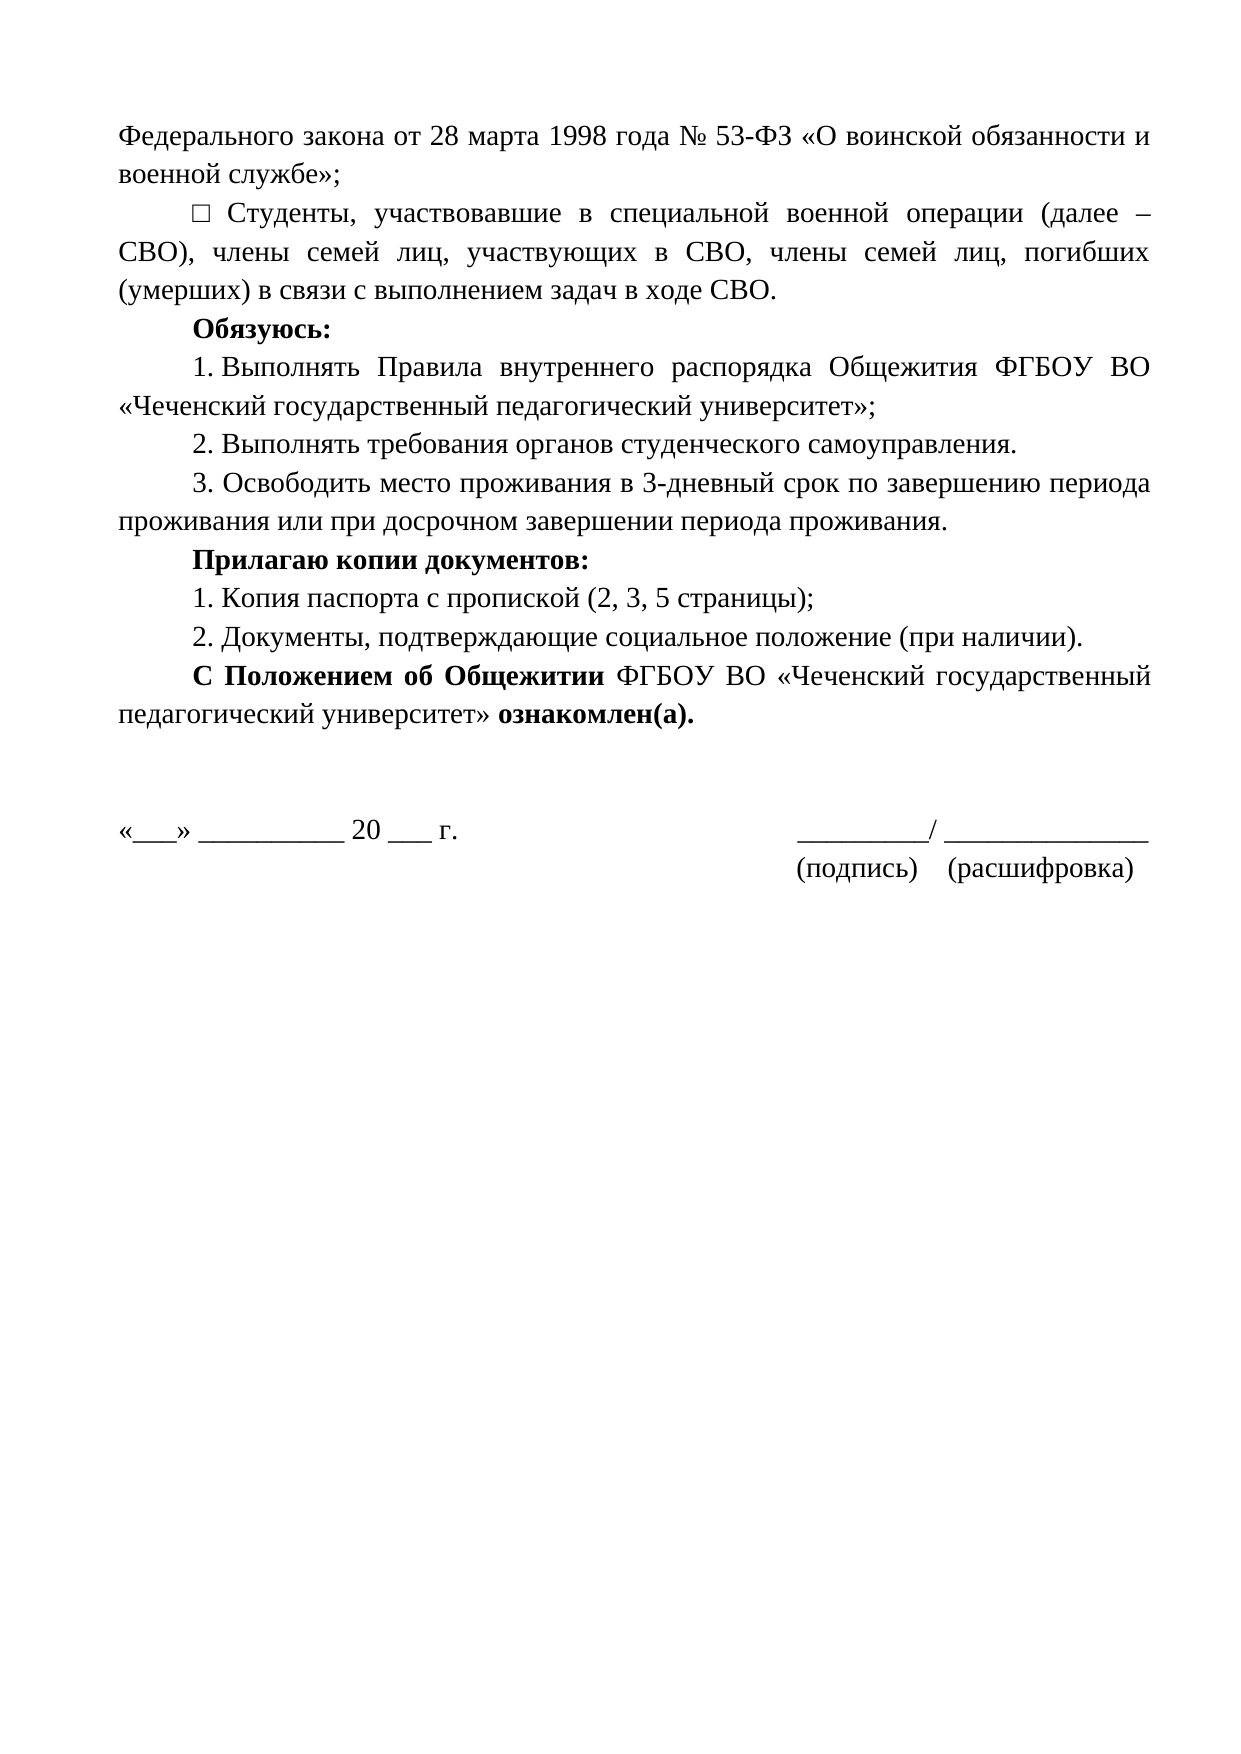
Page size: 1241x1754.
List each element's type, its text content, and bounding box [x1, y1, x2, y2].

text С Положением об Общежитии ФГБОУ ВО «Чеченский государственный педагогический университет» ознакомлен(а). [118, 658, 1152, 730]
text 3. Освободить место проживания в 3-дневный срок по завершению периода проживания или при досрочном завершении периода проживания. [118, 465, 1152, 537]
text «___» __________ 20 ___ г. _________/ ______________ [118, 812, 1152, 845]
text Обязуюсь: [118, 311, 1152, 344]
text 1. Копия паспорта с пропиской (2, 3, 5 страницы); [118, 581, 1152, 614]
text □ Студенты, участвовавшие в специальной военной операции (далее – СВО), члены семей лиц, участвующих в СВО, члены семей лиц, погибших (умерших) в связи с выполнением задач в ходе СВО. [118, 195, 1152, 306]
text (подпись) (расшифровка) [118, 850, 1152, 884]
text Прилагаю копии документов: [118, 542, 1152, 576]
text 2. Выполнять требования органов студенческого самоуправления. [118, 426, 1152, 460]
text 2. Документы, подтверждающие социальное положение (при наличии). [118, 619, 1152, 653]
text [118, 118, 1152, 190]
text 1. Выполнять Правила внутреннего распорядка Общежития ФГБОУ ВО «Чеченский государственный педагогический университет»; [118, 349, 1152, 421]
